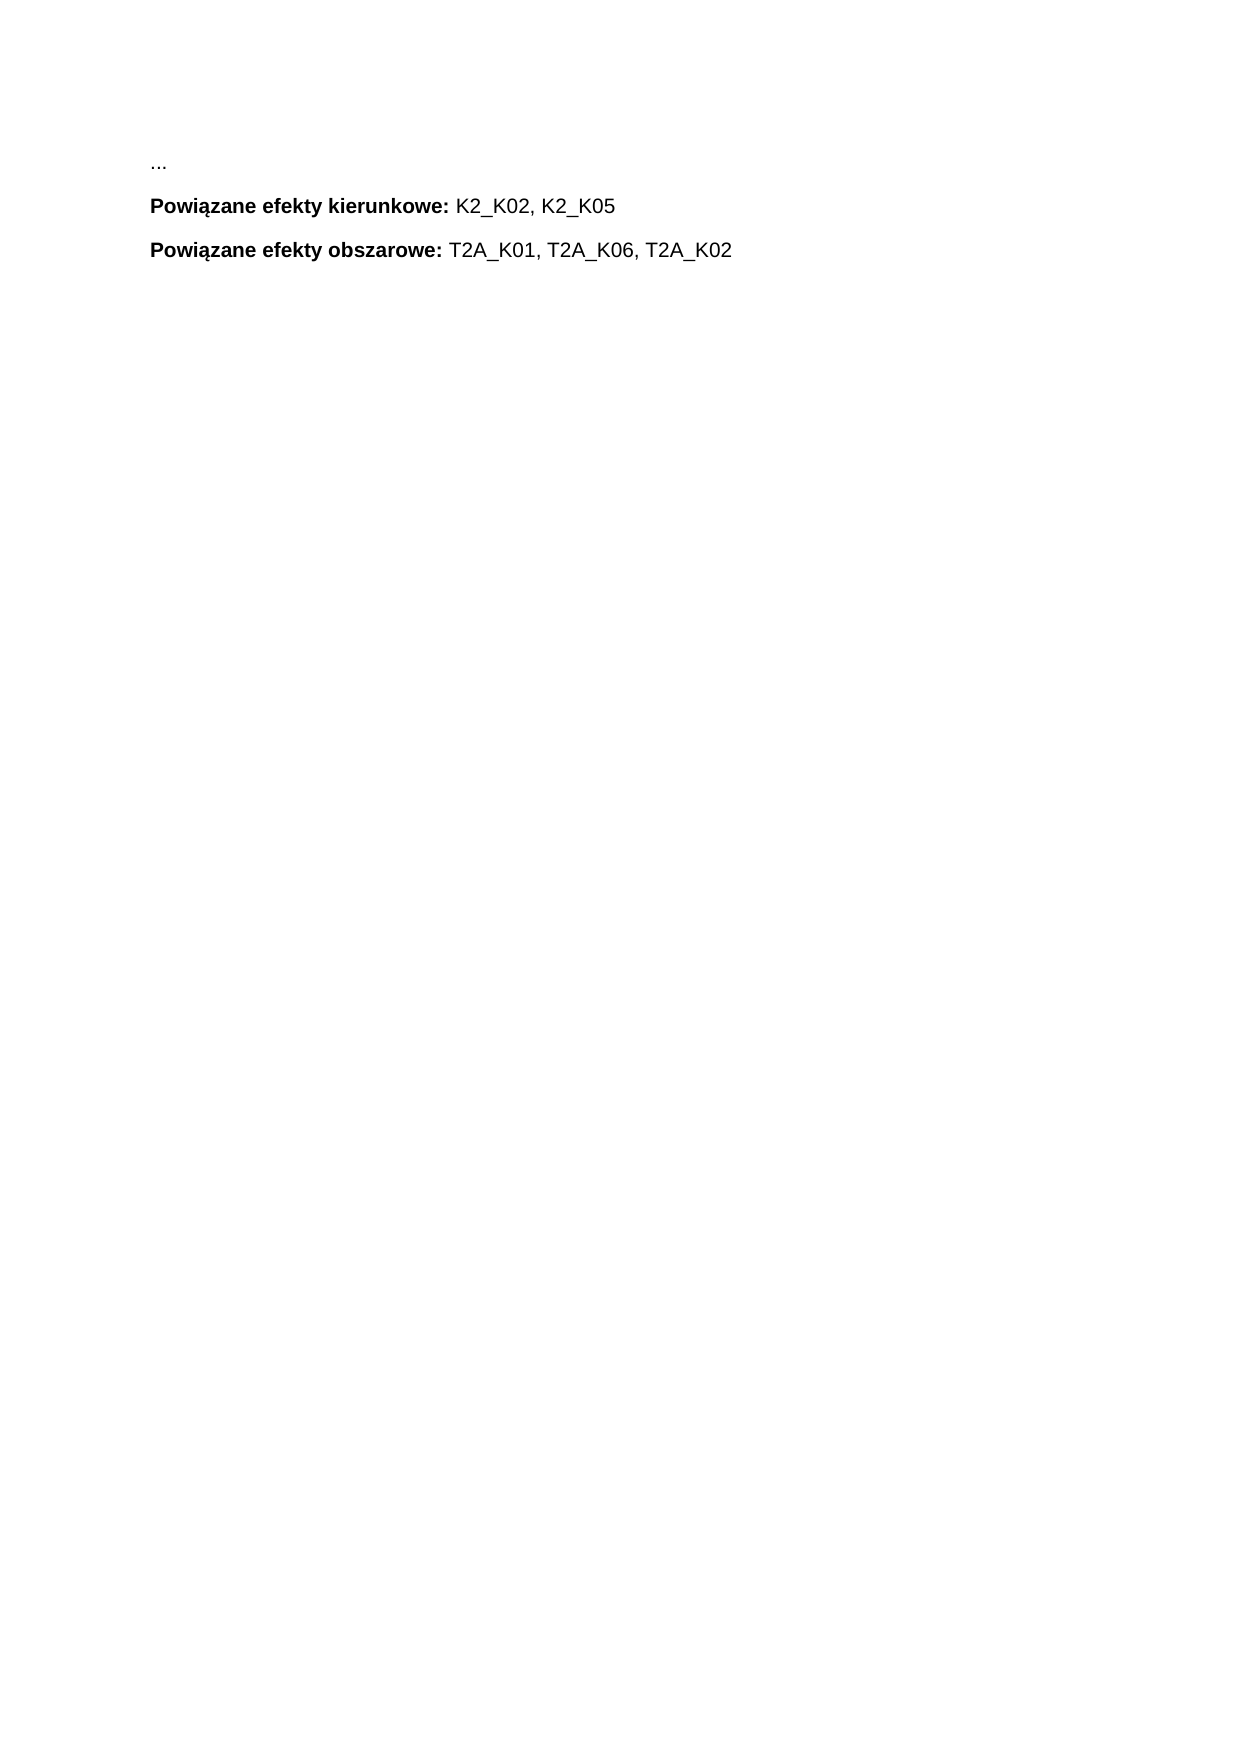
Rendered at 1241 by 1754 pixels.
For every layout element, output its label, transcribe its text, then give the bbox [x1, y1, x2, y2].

text Powiązane efekty obszarowe: T2A_K01, T2A_K06, T2A_K02 [150, 237, 1090, 261]
text ... [150, 150, 1090, 174]
text Powiązane efekty kierunkowe: K2_K02, K2_K05 [150, 194, 1090, 218]
